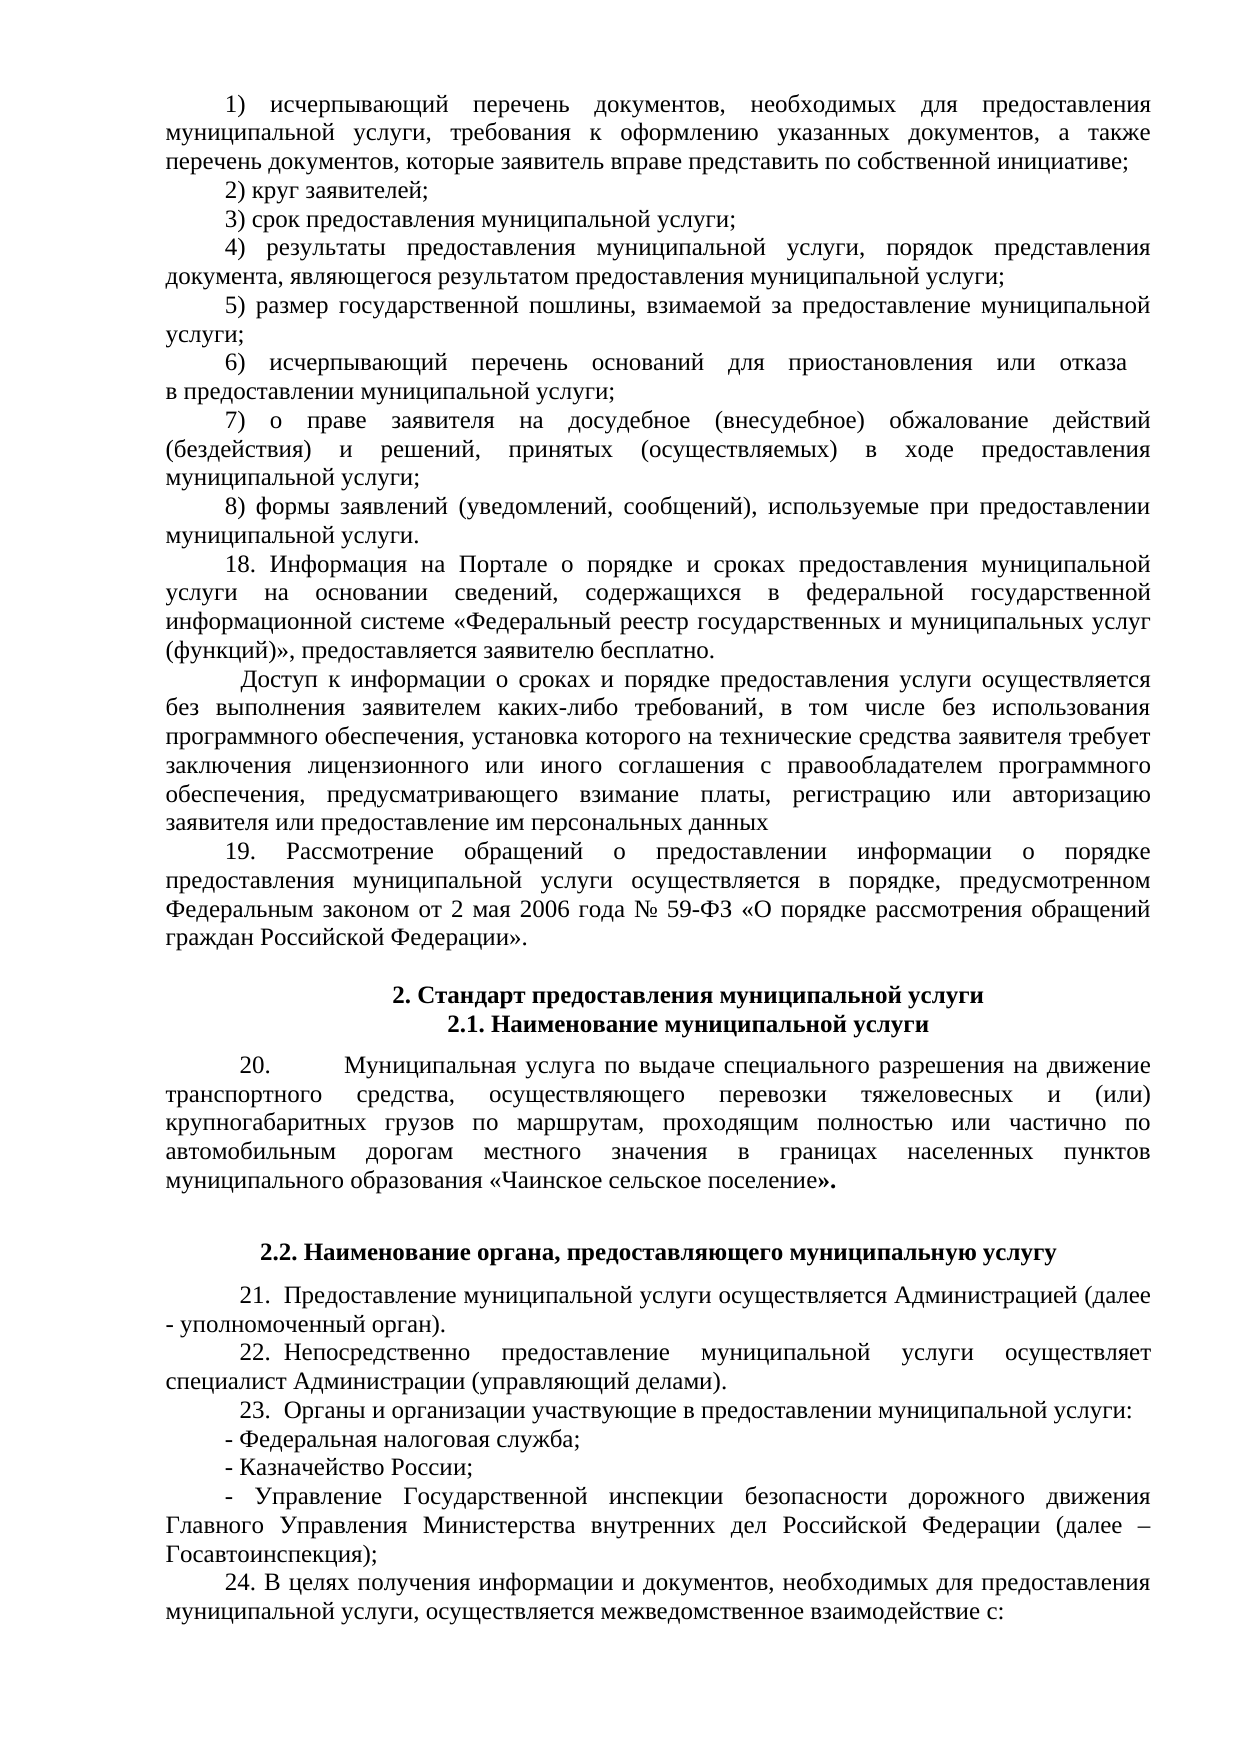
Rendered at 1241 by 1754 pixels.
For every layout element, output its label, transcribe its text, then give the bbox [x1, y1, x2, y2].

text 2. Стандарт предоставления муниципальной услуги [165, 980, 1152, 1009]
text 2) круг заявителей; [165, 175, 1152, 204]
text 2.1. Наименование муниципальной услуги [165, 1009, 1152, 1037]
text 3) срок предоставления муниципальной услуги; [165, 204, 1152, 232]
list Непосредственно предоставление муниципальной услуги осуществляет специалист Администрации (управляющий делами). [165, 1337, 1152, 1395]
text 7) о праве заявителя на досудебное (внесудебное) обжалование действий (бездействия) и решений, принятых (осуществляемых) в ходе предоставления муниципальной услуги; [165, 405, 1152, 491]
text 6) исчерпывающий перечень оснований для приостановления или отказа в предоставлении муниципальной услуги; [165, 347, 1152, 405]
text 8) формы заявлений (уведомлений, сообщений), используемые при предоставлении муниципальной услуги. [165, 491, 1152, 549]
list Муниципальная услуга по выдаче специального разрешения на движение транспортного средства, осуществляющего перевозки тяжеловесных и (или) крупногабаритных грузов по маршрутам, проходящим полностью или частично по автомобильным дорогам местного значения в границах населенных пунктов муниципального образования «Чаинское сельское поселение». [165, 1050, 1152, 1194]
text 2.2. Наименование органа, предоставляющего муниципальную услугу [165, 1237, 1152, 1266]
text - Казначейство России; [165, 1452, 1152, 1481]
text 18. Информация на Портале о порядке и сроках предоставления муниципальной услуги на основании сведений, содержащихся в федеральной государственной информационной системе «Федеральный реестр государственных и муниципальных услуг (функций)», предоставляется заявителю бесплатно. [165, 549, 1152, 664]
list Предоставление муниципальной услуги осуществляется Администрацией (далее - уполномоченный орган). [165, 1280, 1152, 1337]
text - Федеральная налоговая служба; [165, 1424, 1152, 1452]
text Доступ к информации о сроках и порядке предоставления услуги осуществляется без выполнения заявителем каких-либо требований, в том числе без использования программного обеспечения, установка которого на технические средства заявителя требует заключения лицензионного или иного соглашения с правообладателем программного обеспечения, предусматривающего взимание платы, регистрацию или авторизацию заявителя или предоставление им персональных данных [165, 664, 1152, 836]
text 1) исчерпывающий перечень документов, необходимых для предоставления муниципальной услуги, требования к оформлению указанных документов, а также перечень документов, которые заявитель вправе представить по собственной инициативе; [165, 89, 1152, 175]
text - Управление Государственной инспекции безопасности дорожного движения Главного Управления Министерства внутренних дел Российской Федерации (далее – Госавтоинспекция); [165, 1481, 1152, 1567]
text 24. В целях получения информации и документов, необходимых для предоставления муниципальной услуги, осуществляется межведомственное взаимодействие с: [165, 1567, 1152, 1625]
list Органы и организации участвующие в предоставлении муниципальной услуги: [165, 1395, 1152, 1424]
text 4) результаты предоставления муниципальной услуги, порядок представления документа, являющегося результатом предоставления муниципальной услуги; [165, 232, 1152, 290]
text 19. Рассмотрение обращений о предоставлении информации о порядке предоставления муниципальной услуги осуществляется в порядке, предусмотренном Федеральным законом от 2 мая 2006 года № 59-ФЗ «О порядке рассмотрения обращений граждан Российской Федерации». [165, 836, 1152, 951]
text 5) размер государственной пошлины, взимаемой за предоставление муниципальной услуги; [165, 290, 1152, 347]
